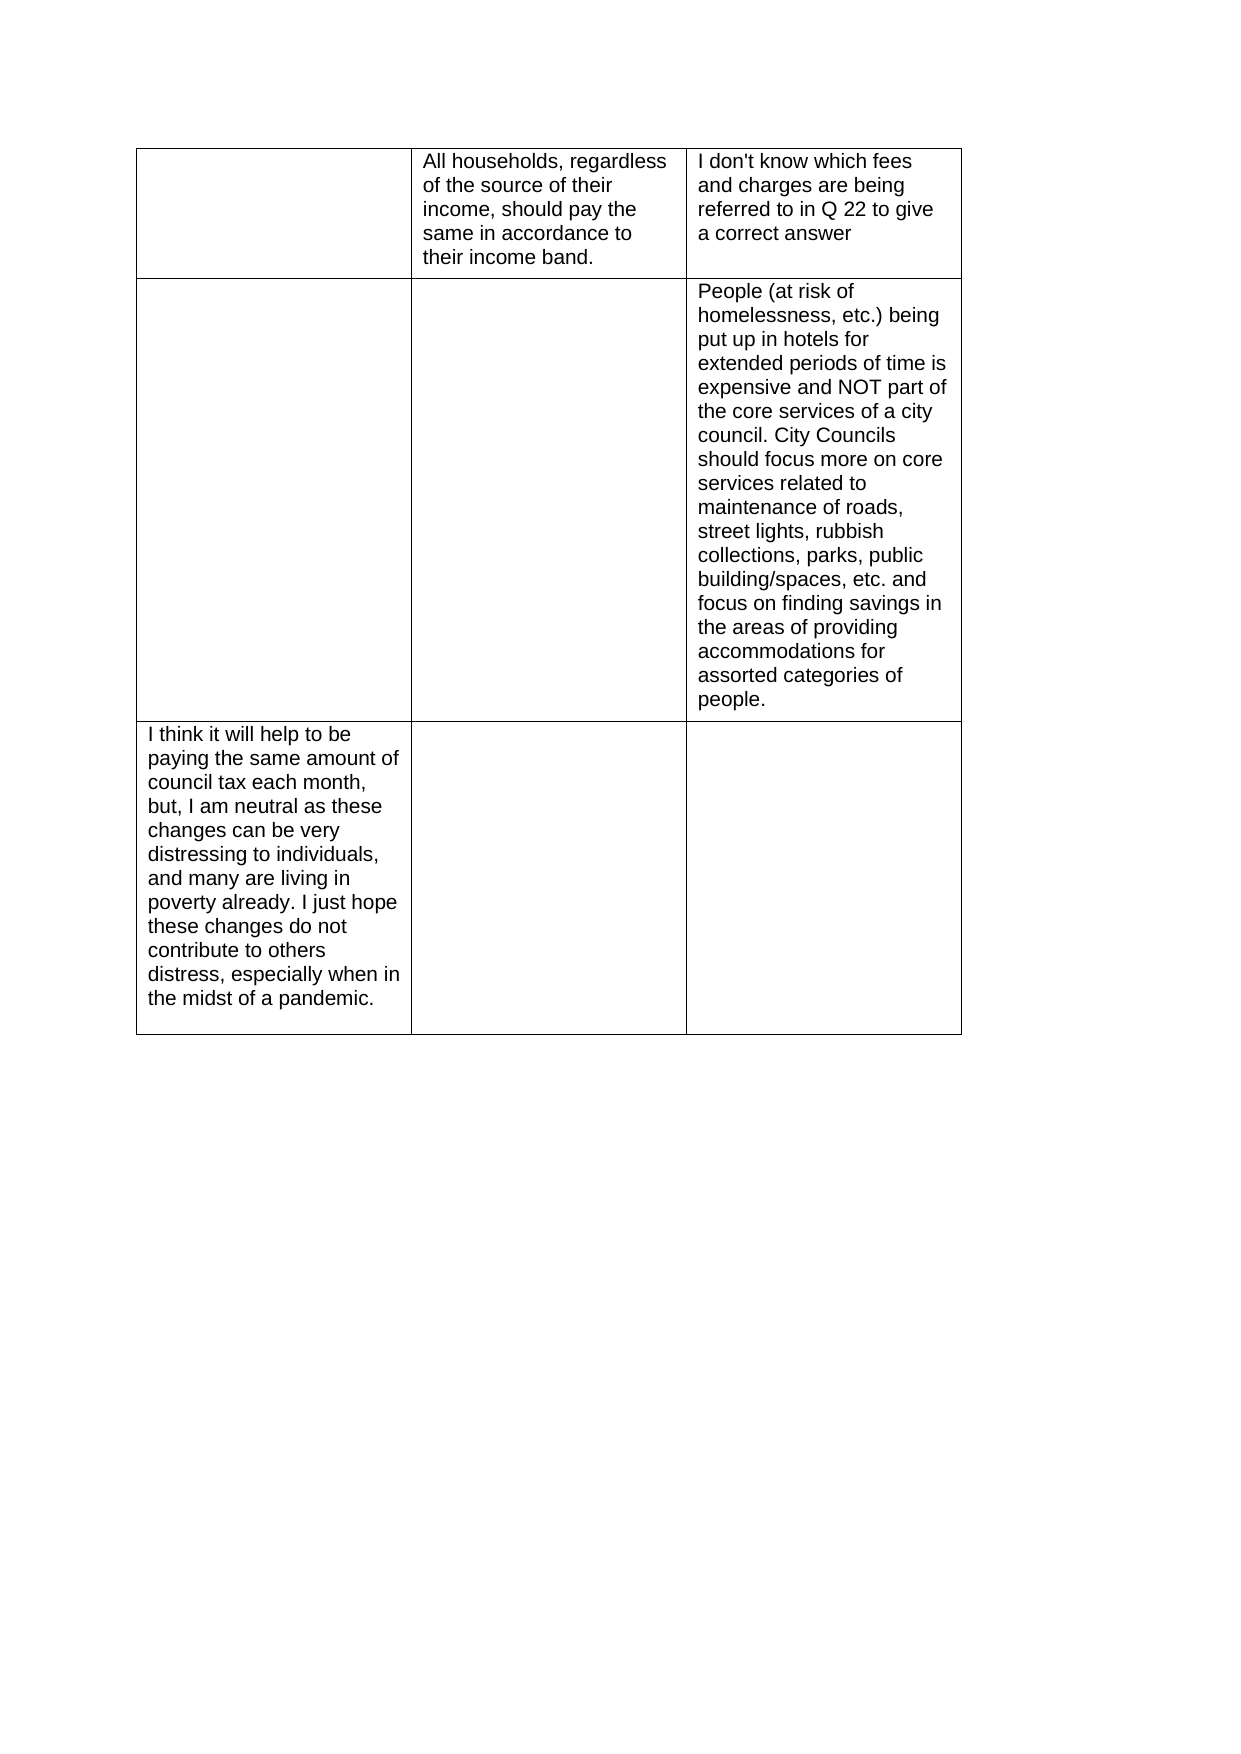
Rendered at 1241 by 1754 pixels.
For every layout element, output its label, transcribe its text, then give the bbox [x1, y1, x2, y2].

table_cell [137, 279, 411, 721]
table_cell [687, 722, 961, 1033]
table_cell I think it will help to be paying the same amount of council tax each month, but, I am neutral as these changes can be very distressing to individuals, and many are living in poverty already. I just hope these changes do not contribute to others distress, especially when in the midst of a pandemic. [137, 722, 411, 1033]
table_cell All households, regardless of the source of their income, should pay the same in accordance to their income band. [412, 149, 686, 278]
table_cell I don't know which fees and charges are being referred to in Q 22 to give a correct answer [687, 149, 961, 278]
table_cell [412, 279, 686, 721]
table_cell [137, 149, 411, 278]
table_cell People (at risk of homelessness, etc.) being put up in hotels for extended periods of time is expensive and NOT part of the core services of a city council. City Councils should focus more on core services related to maintenance of roads, street lights, rubbish collections, parks, public building/spaces, etc. and focus on finding savings in the areas of providing accommodations for assorted categories of people. [687, 279, 961, 721]
table_cell [412, 722, 686, 1033]
